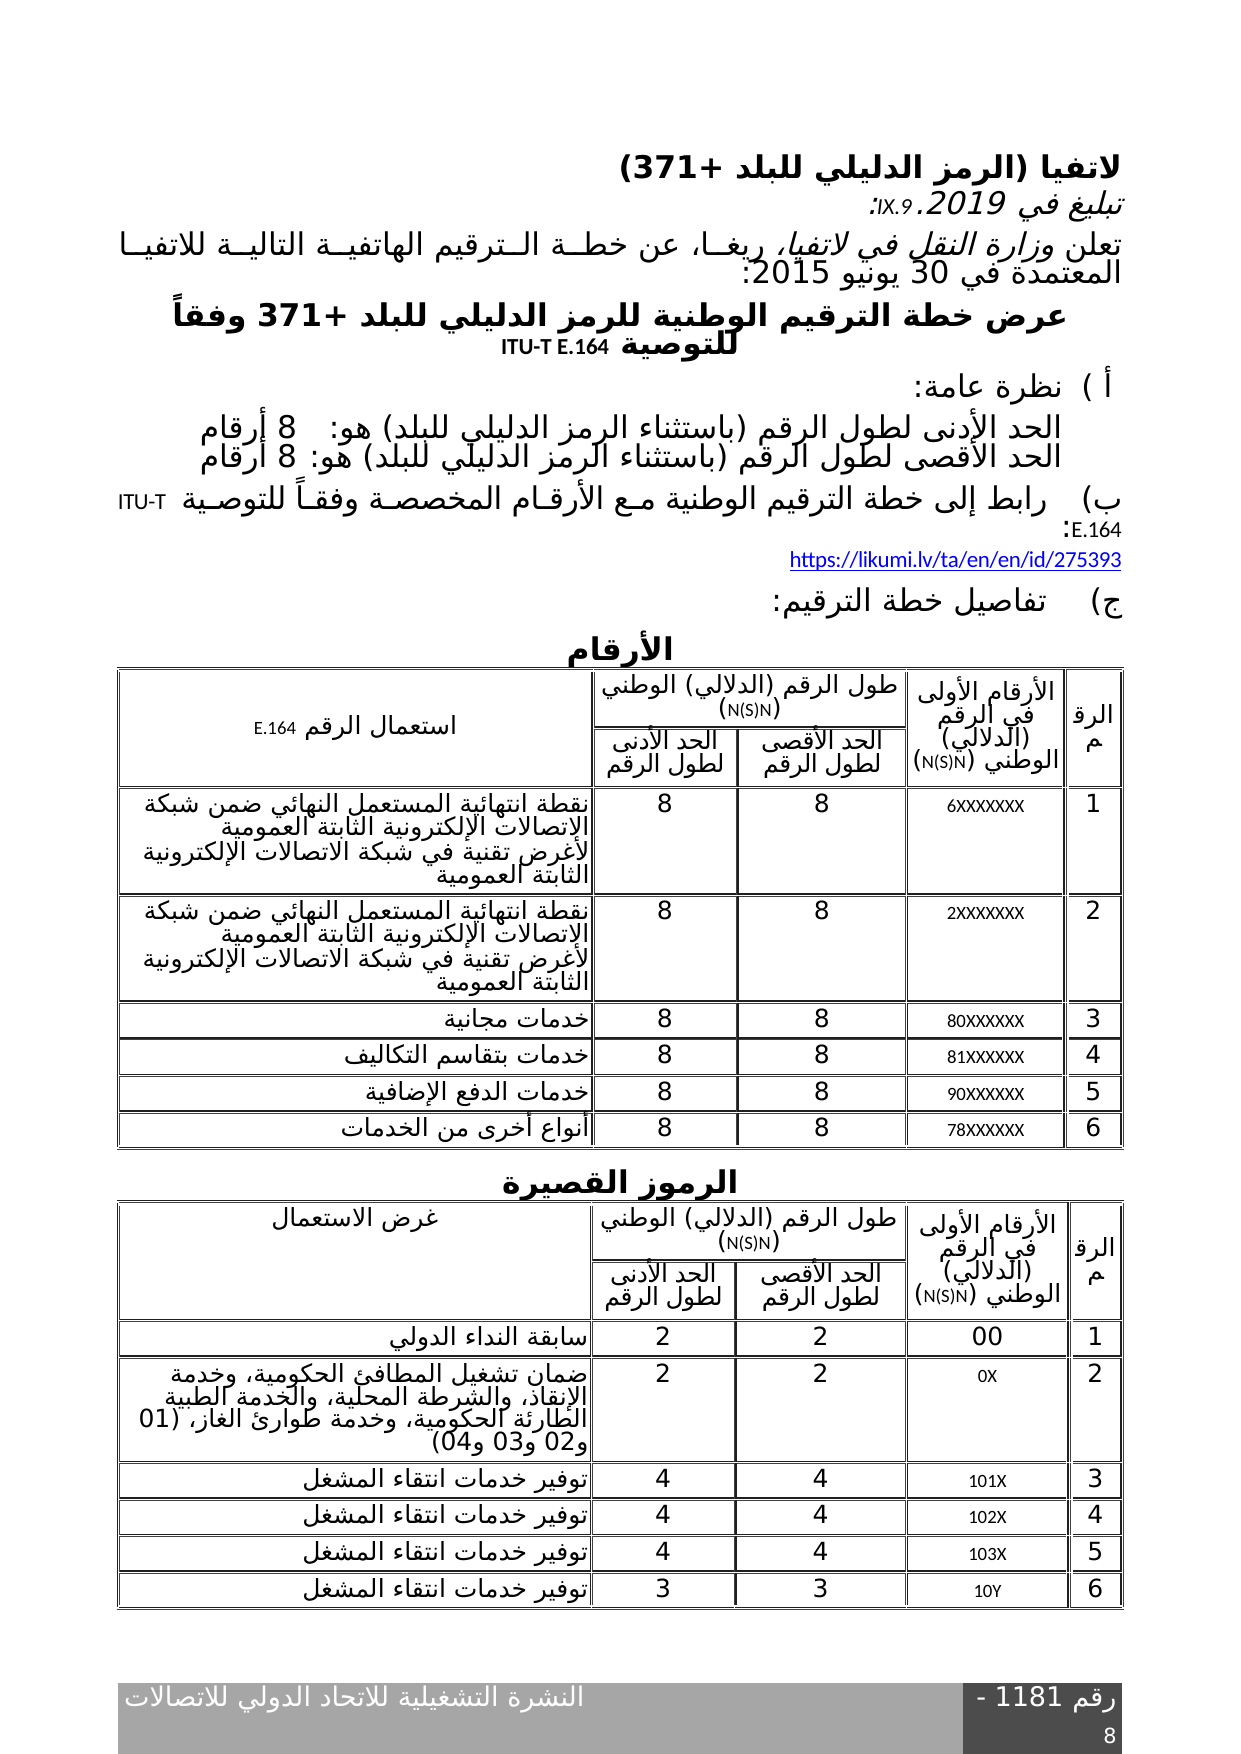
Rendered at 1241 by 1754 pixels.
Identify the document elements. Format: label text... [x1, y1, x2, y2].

table_header الرقم [1071, 1203, 1122, 1319]
table_cell 6 [1071, 1570, 1122, 1607]
table_cell 2 [1067, 893, 1121, 1000]
text الرموز القصيرة [704, 1171, 1122, 1200]
table_cell 4 [593, 1501, 734, 1534]
table_cell خدمات مجانية [120, 1004, 591, 1037]
table_cell 80XXXXXX [908, 1000, 1064, 1037]
table_cell أنواع أخرى من الخدمات [118, 1114, 593, 1147]
table_cell 1 [1065, 786, 1122, 893]
table_cell 81XXXXXX [908, 1037, 1063, 1073]
text الحد الأدنى لطول الرقم (باستثناء الرمز الدليلي للبلد) هو: 8 أرقام [601, 416, 814, 444]
table_cell الحد الأقصى لطول الرقم [739, 730, 905, 786]
table_cell 5 [1067, 1074, 1121, 1110]
table_cell توفير خدمات انتقاء المشغل [118, 1574, 591, 1607]
table_cell 4 [737, 1501, 905, 1534]
table_cell الحد الأقصى لطول الرقم [737, 1263, 905, 1319]
text الرموز القصيرة [528, 1171, 719, 1200]
table_header طول الرقم (الدلالي) الوطني (N(S)N) [591, 1201, 906, 1259]
text أ ) نظرة عامة: [1019, 374, 1122, 403]
table_cell 2 [737, 1322, 905, 1355]
table_cell ضمان تشغيل المطافئ الحكومية، وخدمة الإنقاذ، والشرطة المحلية، والخدمة الطبية الطارئة الحكومية، وخدمة طوارئ الغاز، (01 و02 و03 و04) [120, 1359, 590, 1461]
table_cell 8 [595, 1004, 736, 1037]
table_cell 4 [737, 1537, 905, 1570]
text الحد الأقصى لطول الرقم (باستثناء الرمز الدليلي للبلد) هو: 8 أرقام [118, 444, 595, 474]
table_cell 4 [1071, 1497, 1121, 1534]
table_cell نقطة انتهائية المستعمل النهائي ضمن شبكة الاتصالات الإلكترونية الثابتة العمومية لأغرض تقنية في شبكة الاتصالات الإلكترونية الثابتة العمومية [120, 897, 591, 1000]
table_cell 101X [906, 1461, 1069, 1497]
text تعلن وزارة النقل في لاتفيا، ريغا، عن خطة الترقيم الهاتفية التالية للاتفيا المعتمدة في 30 يونيو 2015: [118, 232, 1122, 291]
table_header الأرقام الأولى في الرقم (الدلالي) الوطني (N(S)N) [906, 1203, 1067, 1319]
table_cell 2 [1071, 1355, 1121, 1461]
table_cell 4 [1067, 1037, 1120, 1073]
text عرض خطة الترقيم الوطنية للرمز الدليلي للبلد +371 وفقاً للتوصية ITU-T E.164 [692, 303, 1122, 361]
text الأرقام [118, 638, 1122, 667]
table_cell خدمات بتقاسم التكاليف [120, 1040, 591, 1073]
table_cell 8 [593, 1114, 737, 1147]
text عرض خطة الترقيم الوطنية للرمز الدليلي للبلد +371 وفقاً للتوصية ITU-T E.164 [118, 303, 750, 361]
table_cell 3 [591, 1570, 735, 1607]
table_cell 4 [737, 1464, 905, 1497]
text الحد الأدنى لطول الرقم (باستثناء الرمز الدليلي للبلد) هو: 8 أرقام [118, 416, 614, 444]
table_cell 8 [739, 789, 905, 893]
table_cell 3 [735, 1574, 906, 1607]
table_cell توفير خدمات انتقاء المشغل [120, 1537, 590, 1570]
table_cell 2 [593, 1322, 734, 1355]
table_cell 8 [595, 1040, 736, 1073]
text أ ) نظرة عامة: [118, 374, 1032, 403]
text ج) تفاصيل خطة الترقيم: [118, 588, 857, 617]
table_cell 8 [739, 1004, 905, 1037]
table_cell توفير خدمات انتقاء المشغل [120, 1464, 590, 1497]
table_cell 103X [906, 1534, 1069, 1570]
table_header استعمال الرقم E.164 [118, 670, 593, 786]
table_cell 8 [739, 1077, 905, 1110]
table_cell 5 [1069, 1534, 1122, 1570]
table_cell 0X [908, 1355, 1068, 1461]
table_cell 8 [739, 1040, 905, 1073]
table_cell سابقة النداء الدولي [120, 1322, 590, 1355]
text الحد الأقصى لطول الرقم (باستثناء الرمز الدليلي للبلد) هو: 8 أرقام [778, 444, 1063, 474]
table_cell 3 [1069, 1461, 1122, 1497]
table_cell 6XXXXXXX [907, 786, 1065, 893]
table_cell 10Y [906, 1570, 1068, 1607]
table_cell 4 [593, 1464, 734, 1497]
table_cell 4 [593, 1537, 734, 1570]
table_cell 90XXXXXX [908, 1074, 1064, 1110]
table_header غرض الاستعمال [118, 1203, 591, 1319]
table_cell 8 [595, 1077, 736, 1110]
table_cell الحد الأدنى لطول الرقم [593, 1263, 734, 1319]
table_cell 8 [737, 1114, 907, 1147]
table_cell نقطة انتهائية المستعمل النهائي ضمن شبكة الاتصالات الإلكترونية الثابتة العمومية لأغرض تقنية في شبكة الاتصالات الإلكترونية الثابتة العمومية [120, 789, 591, 893]
table_cell 8 [739, 897, 905, 1000]
table_cell 102X [908, 1497, 1068, 1534]
table_cell 6 [1067, 1110, 1122, 1147]
table_cell 3 [1067, 1000, 1121, 1037]
table_cell 2 [593, 1359, 734, 1461]
table_header طول الرقم (الدلالي) الوطني (N(S)N) [593, 670, 907, 726]
text تبليغ في 2019.IX.9: [1071, 191, 1122, 220]
table_cell 1 [1069, 1319, 1122, 1355]
table_cell الحد الأدنى لطول الرقم [595, 730, 736, 786]
table_header الأرقام الأولى في الرقم (الدلالي) الوطني (N(S)N) [907, 670, 1063, 786]
text تبليغ في 2019.IX.9: [118, 191, 1103, 220]
table_cell 2XXXXXXX [908, 893, 1064, 1000]
table_cell 78XXXXXX [907, 1110, 1064, 1147]
text لاتفيا (الرمز الدليلي للبلد +371) [118, 156, 996, 185]
table_header الرقم [1067, 670, 1122, 786]
text الرموز القصيرة [118, 1171, 610, 1200]
table_cell توفير خدمات انتقاء المشغل [120, 1501, 590, 1534]
table_cell 00 [906, 1319, 1069, 1355]
text الحد الأقصى لطول الرقم (باستثناء الرمز الدليلي للبلد) هو: 8 أرقام [579, 444, 795, 474]
text لاتفيا (الرمز الدليلي للبلد +371) [981, 156, 1122, 185]
table_cell 8 [595, 897, 736, 1000]
table_cell خدمات الدفع الإضافية [120, 1077, 591, 1110]
table_cell 2 [737, 1359, 905, 1461]
table_cell 8 [595, 789, 736, 893]
text ج) تفاصيل خطة الترقيم: [835, 588, 1122, 617]
text ب) رابط إلى خطة الترقيم الوطنية مع الأرقام المخصصة وفقاً للتوصية ITU-T E.164: https://likumi.lv/ta/en/en/id/275393 [118, 486, 1122, 575]
